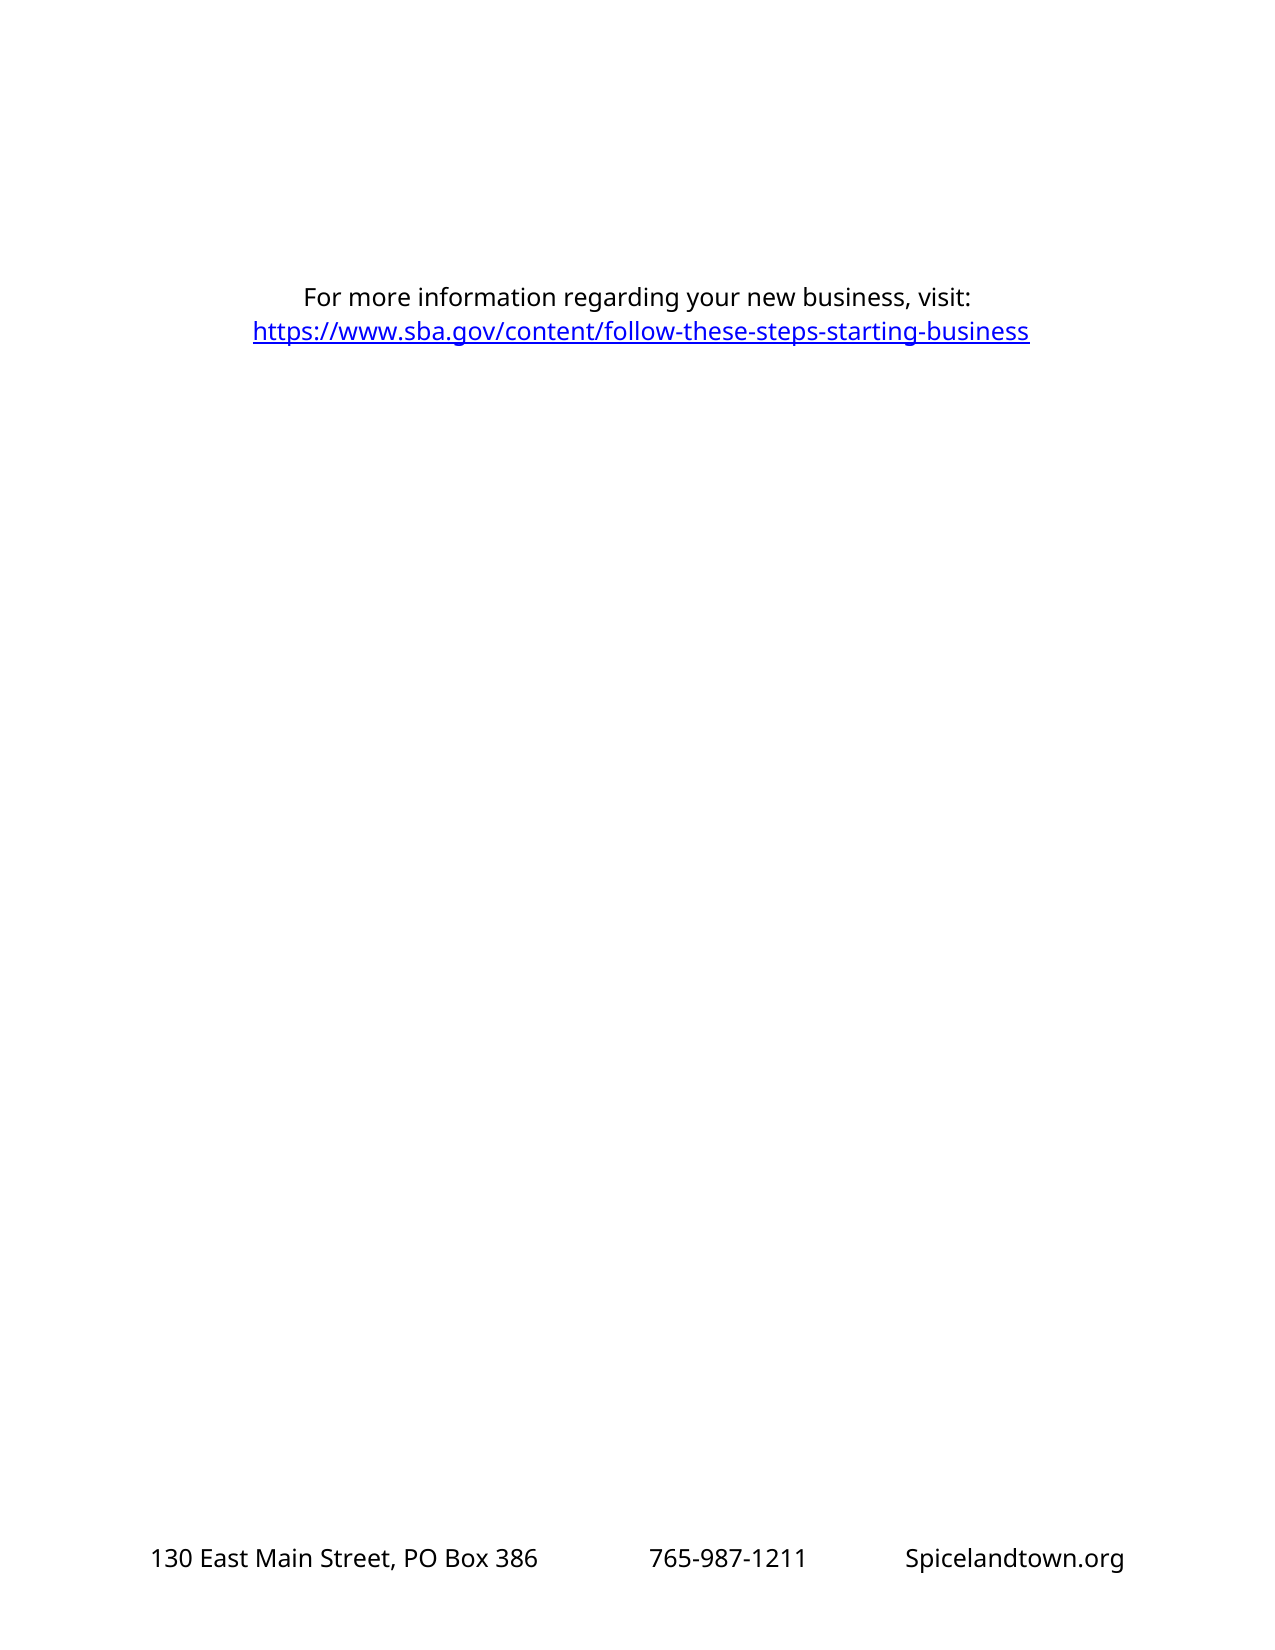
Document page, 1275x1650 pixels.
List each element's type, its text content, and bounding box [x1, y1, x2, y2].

text https://www.sba.gov/content/follow-these-steps-starting-business [75, 313, 1200, 347]
text For more information regarding your new business, visit: [75, 279, 1200, 313]
